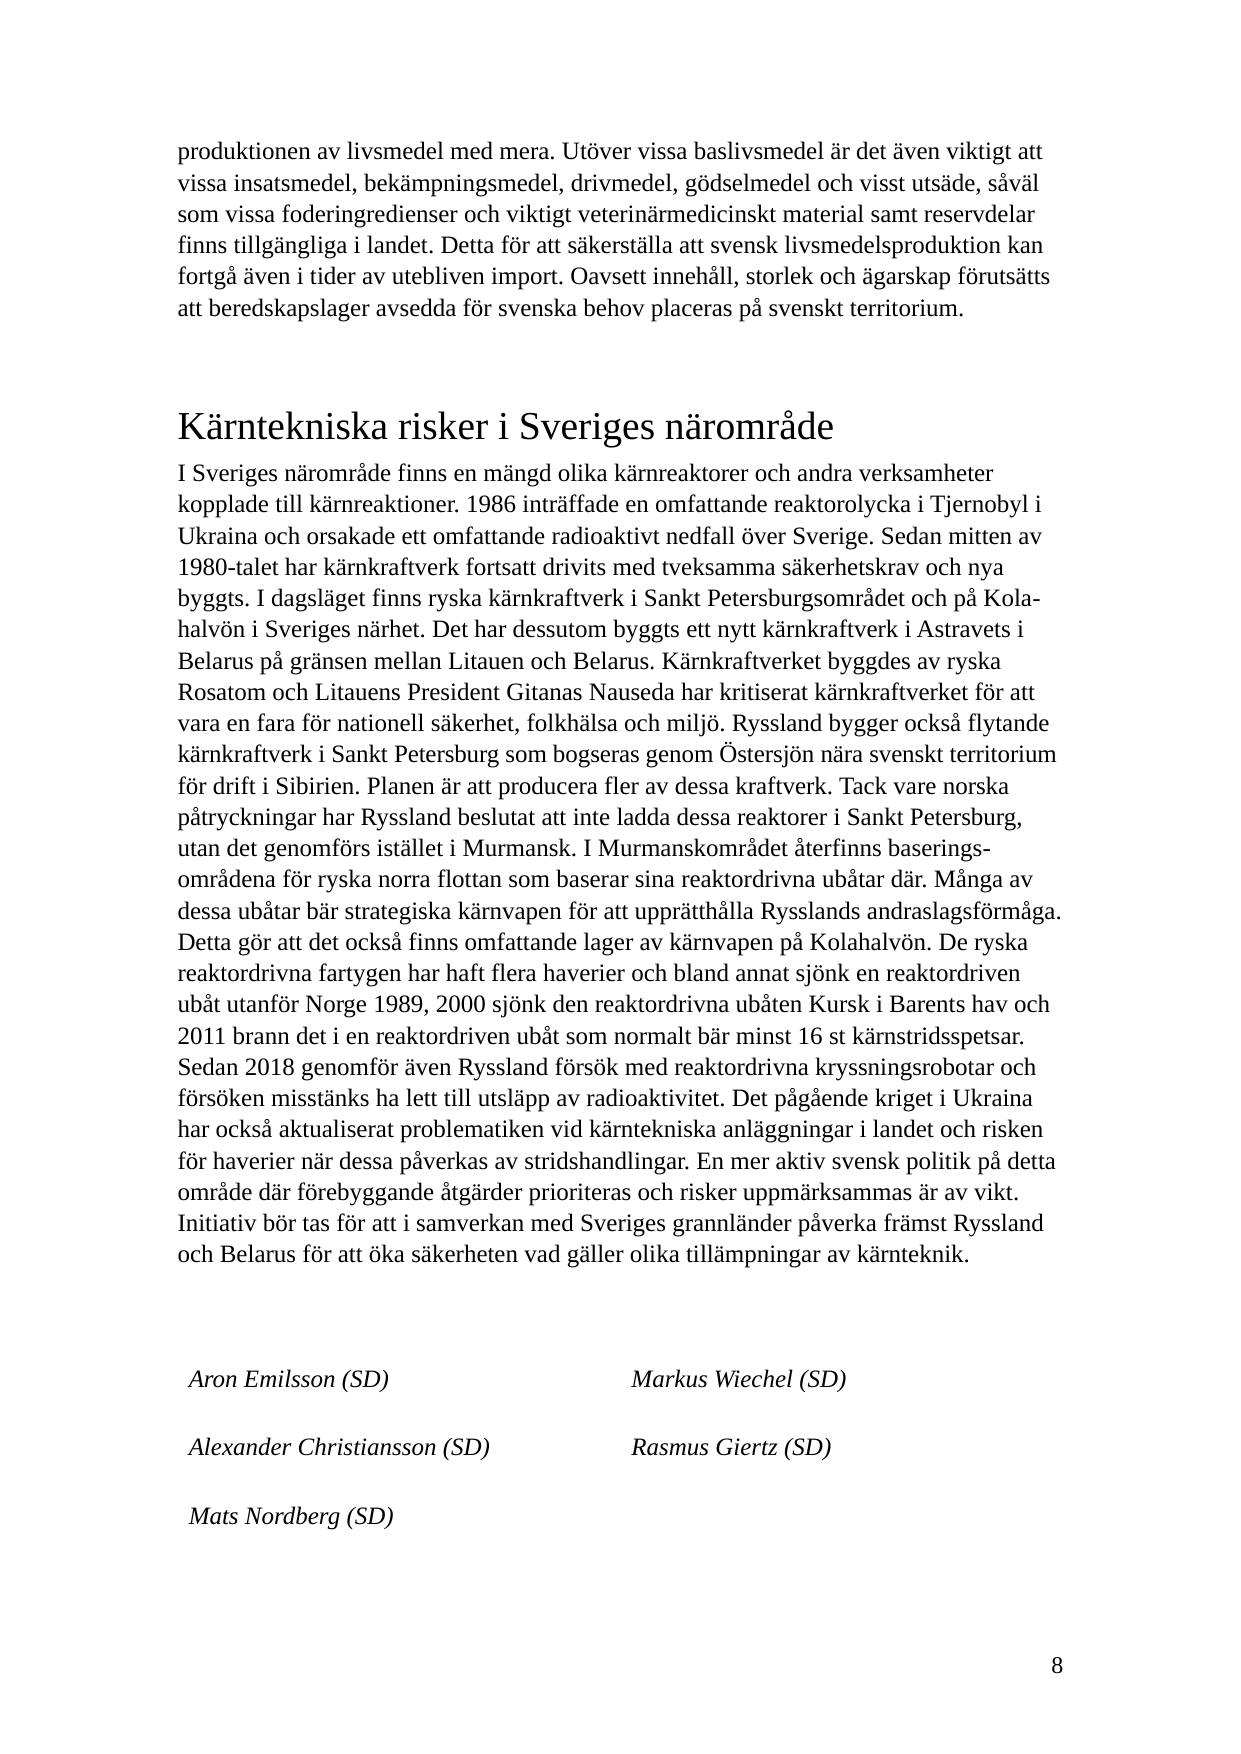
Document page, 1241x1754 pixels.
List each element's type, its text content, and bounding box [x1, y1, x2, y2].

subtitle Kärntekniska risker i Sveriges närområde [177, 407, 1063, 447]
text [177, 134, 1063, 321]
table_header Aron Emilsson (SD) [177, 1331, 620, 1399]
text I Sveriges närområde finns en mängd olika kärnreaktorer och andra verksamheter kopplade till kärnreaktioner. 1986 inträffade en omfattande reaktorolycka i Tjernobyl i Ukraina och orsakade ett omfattande radioaktivt nedfall över Sverige. Sedan mitten av 1980-talet har kärnkraftverk fortsatt drivits med tveksamma säkerhetskrav och nya byggts. I dagsläget finns ryska kärnkraftverk i Sankt Petersburgsområdet och på Kolahalvön i Sveriges närhet. Det har dessutom byggts ett nytt kärnkraftverk i Astravets i Belarus på gränsen mellan Litauen och Belarus. Kärnkraftverket byggdes av ryska Rosatom och Litauens President Gitanas Nauseda har kritiserat kärnkraftverket för att vara en fara för nationell säkerhet, folkhälsa och miljö. Ryssland bygger också flytande kärnkraftverk i Sankt Petersburg som bogseras genom Östersjön nära svenskt territorium för drift i Sibirien. Planen är att producera fler av dessa kraftverk. Tack vare norska påtryckningar har Ryssland beslutat att inte ladda dessa reaktorer i Sankt Petersburg, utan det genomförs istället i Murmansk. I Murmanskområdet återfinns baseringsområdena för ryska norra flottan som baserar sina reaktordrivna ubåtar där. Många av dessa ubåtar bär strategiska kärnvapen för att upprätthålla Rysslands andraslagsförmåga. Detta gör att det också finns omfattande lager av kärnvapen på Kolahalvön. De ryska reaktordrivna fartygen har haft flera haverier och bland annat sjönk en reaktordriven ubåt utanför Norge 1989, 2000 sjönk den reaktordrivna ubåten Kursk i Barents hav och 2011 brann det i en reaktordriven ubåt som normalt bär minst 16 st kärnstridsspetsar. Sedan 2018 genomför även Ryssland försök med reaktordrivna kryssningsrobotar och försöken misstänks ha lett till utsläpp av radioaktivitet. Det pågående kriget i Ukraina har också aktualiserat problematiken vid kärntekniska anläggningar i landet och risken för haverier när dessa påverkas av stridshandlingar. En mer aktiv svensk politik på detta område där förebyggande åtgärder prioriteras och risker uppmärksammas är av vikt. Initiativ bör tas för att i samverkan med Sveriges grannländer påverka främst Ryssland och Belarus för att öka säkerheten vad gäller olika tillämpningar av kärnteknik. [177, 456, 1063, 1268]
table_cell Rasmus Giertz (SD) [620, 1400, 1063, 1468]
table_cell Mats Nordberg (SD) [177, 1468, 620, 1537]
table_cell Alexander Christiansson (SD) [177, 1400, 620, 1468]
table_header Markus Wiechel (SD) [620, 1331, 1063, 1399]
